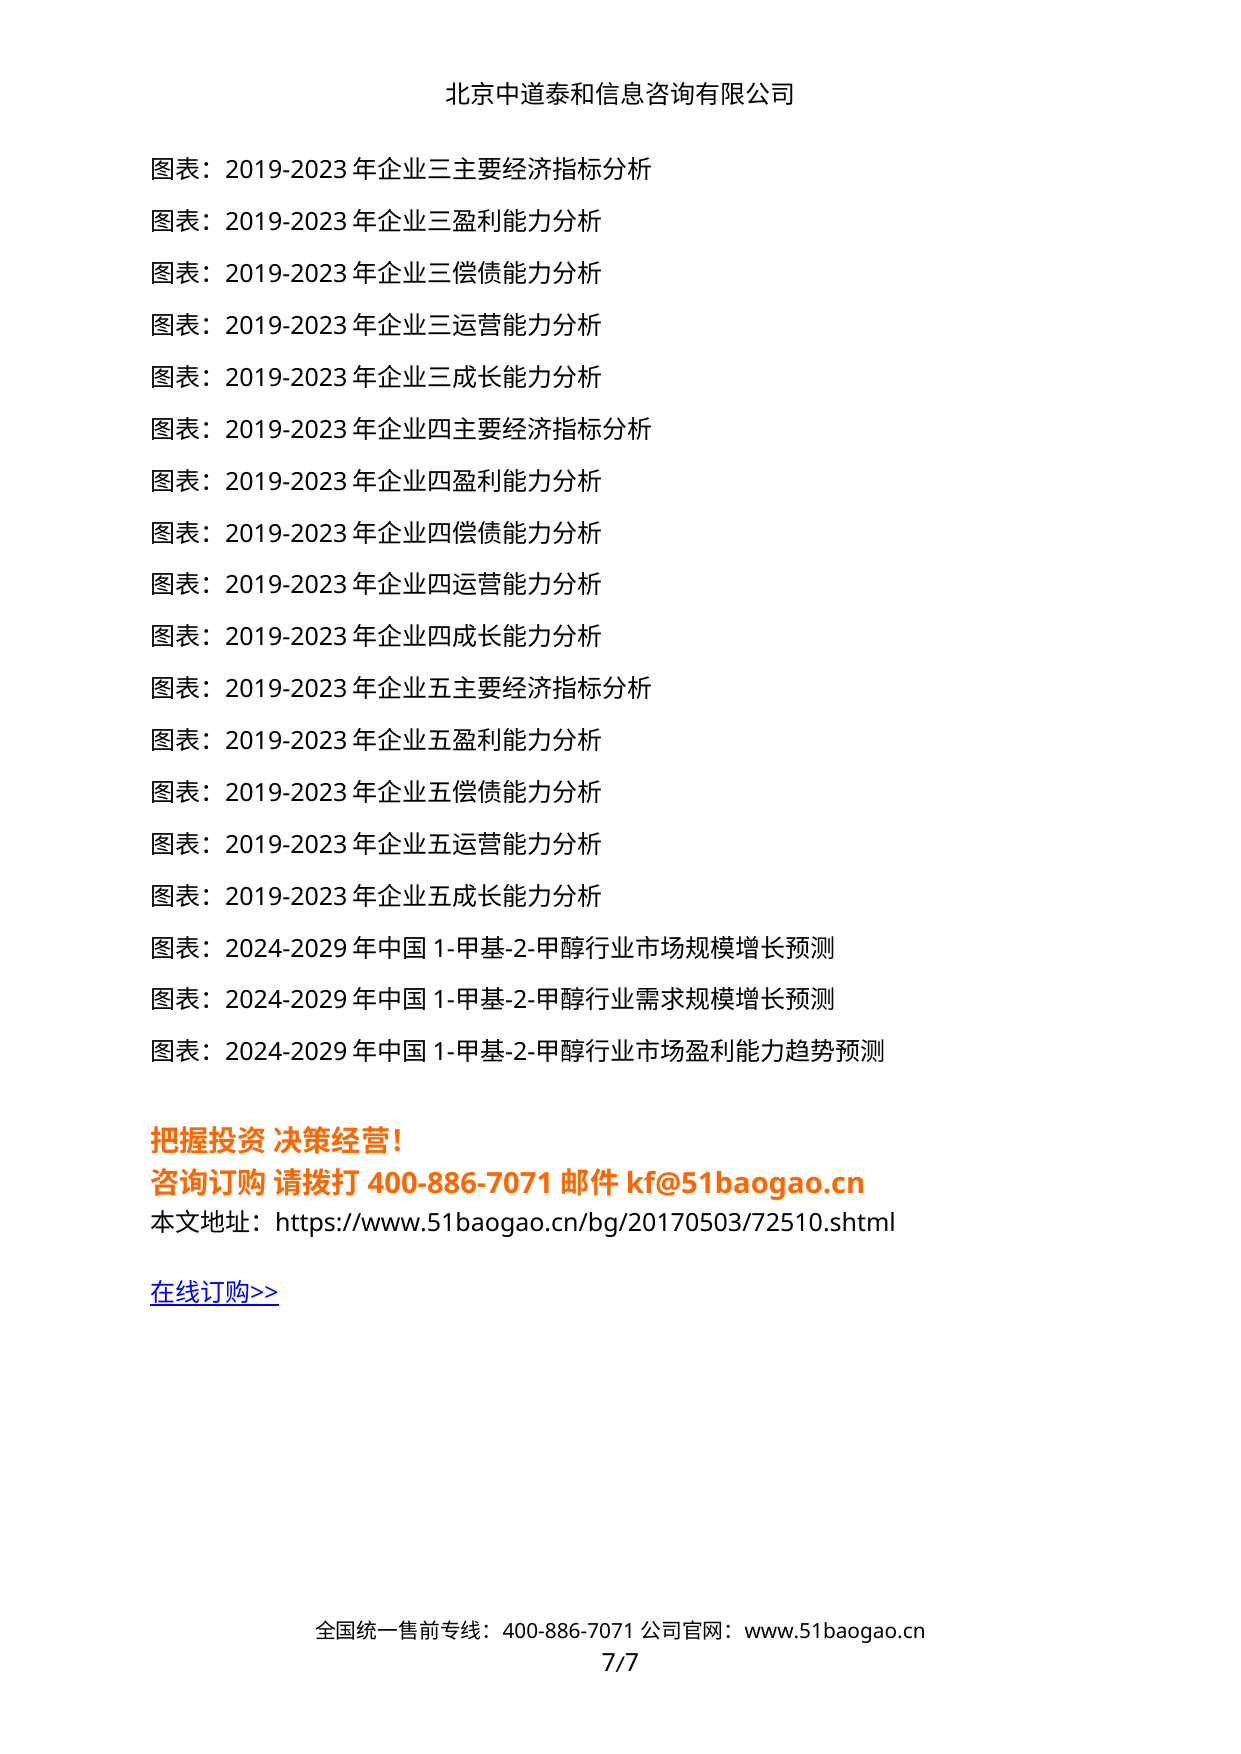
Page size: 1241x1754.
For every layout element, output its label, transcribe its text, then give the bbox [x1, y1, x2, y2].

text 图表：2019-2023年企业五盈利能力分析 [150, 721, 1090, 757]
text 图表：2024-2029年中国1-甲基-2-甲醇行业市场盈利能力趋势预测 [150, 1032, 1090, 1068]
text 图表：2019-2023年企业四盈利能力分析 [150, 461, 1090, 497]
text 图表：2019-2023年企业三运营能力分析 [150, 306, 1090, 342]
text 图表：2019-2023年企业五偿债能力分析 [150, 772, 1090, 809]
text 图表：2019-2023年企业三偿债能力分析 [150, 254, 1090, 290]
text 在线订购>> [150, 1239, 1090, 1309]
text 图表：2019-2023年企业三成长能力分析 [150, 357, 1090, 394]
text 图表：2024-2029年中国1-甲基-2-甲醇行业需求规模增长预测 [150, 980, 1090, 1016]
text 图表：2019-2023年企业五运营能力分析 [150, 824, 1090, 861]
text 图表：2019-2023年企业五成长能力分析 [150, 876, 1090, 912]
text 图表：2019-2023年企业四主要经济指标分析 [150, 409, 1090, 446]
text 图表：2019-2023年企业三主要经济指标分析 [150, 150, 1090, 186]
text 图表：2019-2023年企业五主要经济指标分析 [150, 669, 1090, 705]
text 图表：2019-2023年企业四成长能力分析 [150, 617, 1090, 653]
text 图表：2019-2023年企业四运营能力分析 [150, 565, 1090, 601]
text 图表：2019-2023年企业三盈利能力分析 [150, 202, 1090, 238]
text 图表：2019-2023年企业四偿债能力分析 [150, 513, 1090, 549]
text 把握投资 决策经营！咨询订购 请拨打 400-886-7071 邮件 kf@51baogao.cn本文地址：https://www.51baogao.cn/bg/20170503/72510.shtml [150, 1084, 1090, 1239]
text 图表：2024-2029年中国1-甲基-2-甲醇行业市场规模增长预测 [150, 928, 1090, 964]
